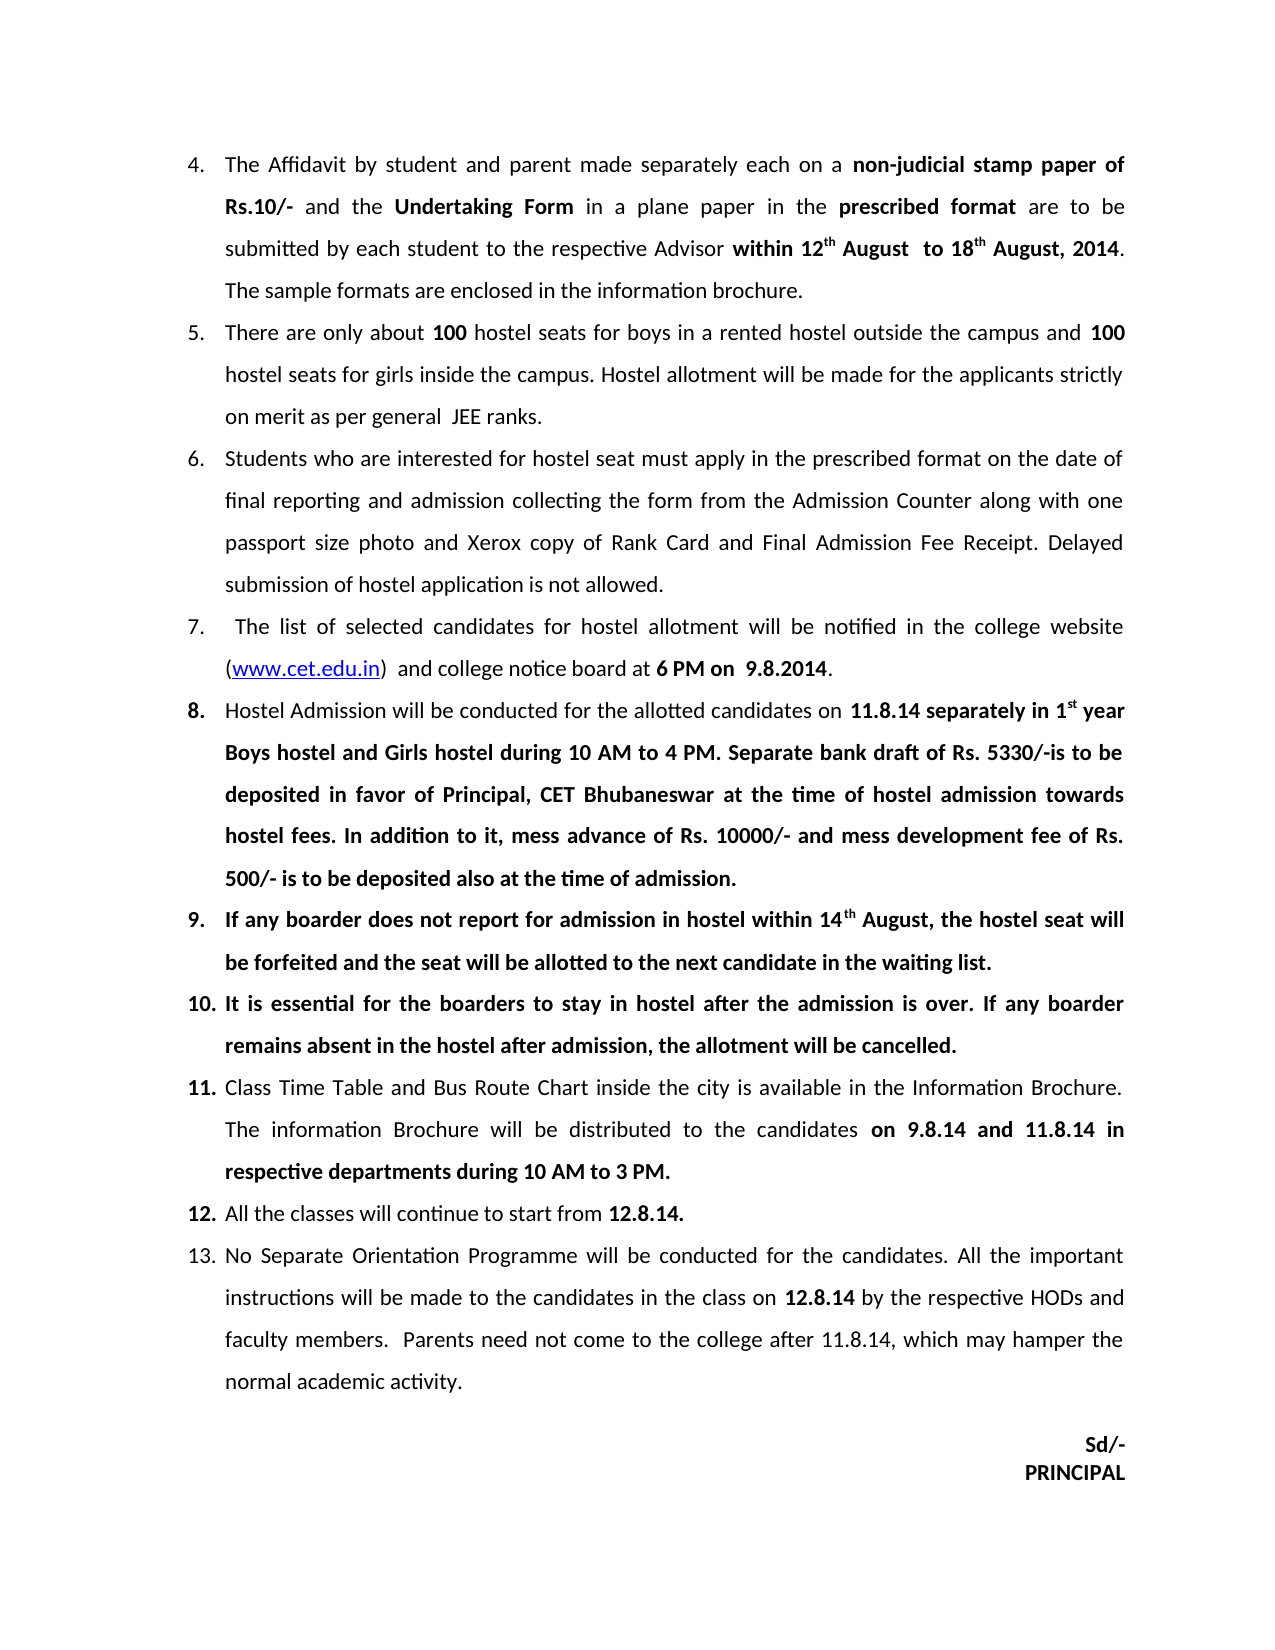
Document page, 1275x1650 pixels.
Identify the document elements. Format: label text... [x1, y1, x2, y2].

list Hostel Admission will be conducted for the allotted candidates on 11.8.14 separately in 1st year Boys hostel and Girls hostel during 10 AM to 4 PM. Separate bank draft of Rs. 5330/-is to be deposited in favor of Principal, CET Bhubaneswar at the time of hostel admission towards hostel fees. In addition to it, mess advance of Rs. 10000/- and mess development fee of Rs. 500/- is to be deposited also at the time of admission. [187, 696, 1125, 892]
list Students who are interested for hostel seat must apply in the prescribed format on the date of final reporting and admission collecting the form from the Admission Counter along with one passport size photo and Xerox copy of Rank Card and Final Admission Fee Receipt. Delayed submission of hostel application is not allowed. [187, 444, 1125, 598]
text Sd/- [150, 1430, 1125, 1458]
list The list of selected candidates for hostel allotment will be notified in the college website (www.cet.edu.in) and college notice board at 6 PM on 9.8.2014. [187, 612, 1125, 682]
list It is essential for the boarders to stay in hostel after the admission is over. If any boarder remains absent in the hostel after admission, the allotment will be cancelled. [187, 989, 1125, 1059]
list All the classes will continue to start from 12.8.14. [187, 1199, 1125, 1227]
text PRINCIPAL [150, 1458, 1125, 1486]
list Class Time Table and Bus Route Chart inside the city is available in the Information Brochure. The information Brochure will be distributed to the candidates on 9.8.14 and 11.8.14 in respective departments during 10 AM to 3 PM. [187, 1073, 1125, 1186]
list The Affidavit by student and parent made separately each on a non-judicial stamp paper of Rs.10/- and the Undertaking Form in a plane paper in the prescribed format are to be submitted by each student to the respective Advisor within 12th August to 18th August, 2014. The sample formats are enclosed in the information brochure. [187, 150, 1125, 304]
list No Separate Orientation Programme will be conducted for the candidates. All the important instructions will be made to the candidates in the class on 12.8.14 by the respective HODs and faculty members. Parents need not come to the college after 11.8.14, which may hamper the normal academic activity. [187, 1241, 1125, 1395]
list There are only about 100 hostel seats for boys in a rented hostel outside the campus and 100 hostel seats for girls inside the campus. Hostel allotment will be made for the applicants strictly on merit as per general JEE ranks. [187, 318, 1125, 430]
list If any boarder does not report for admission in hostel within 14th August, the hostel seat will be forfeited and the seat will be allotted to the next candidate in the waiting list. [187, 906, 1125, 976]
